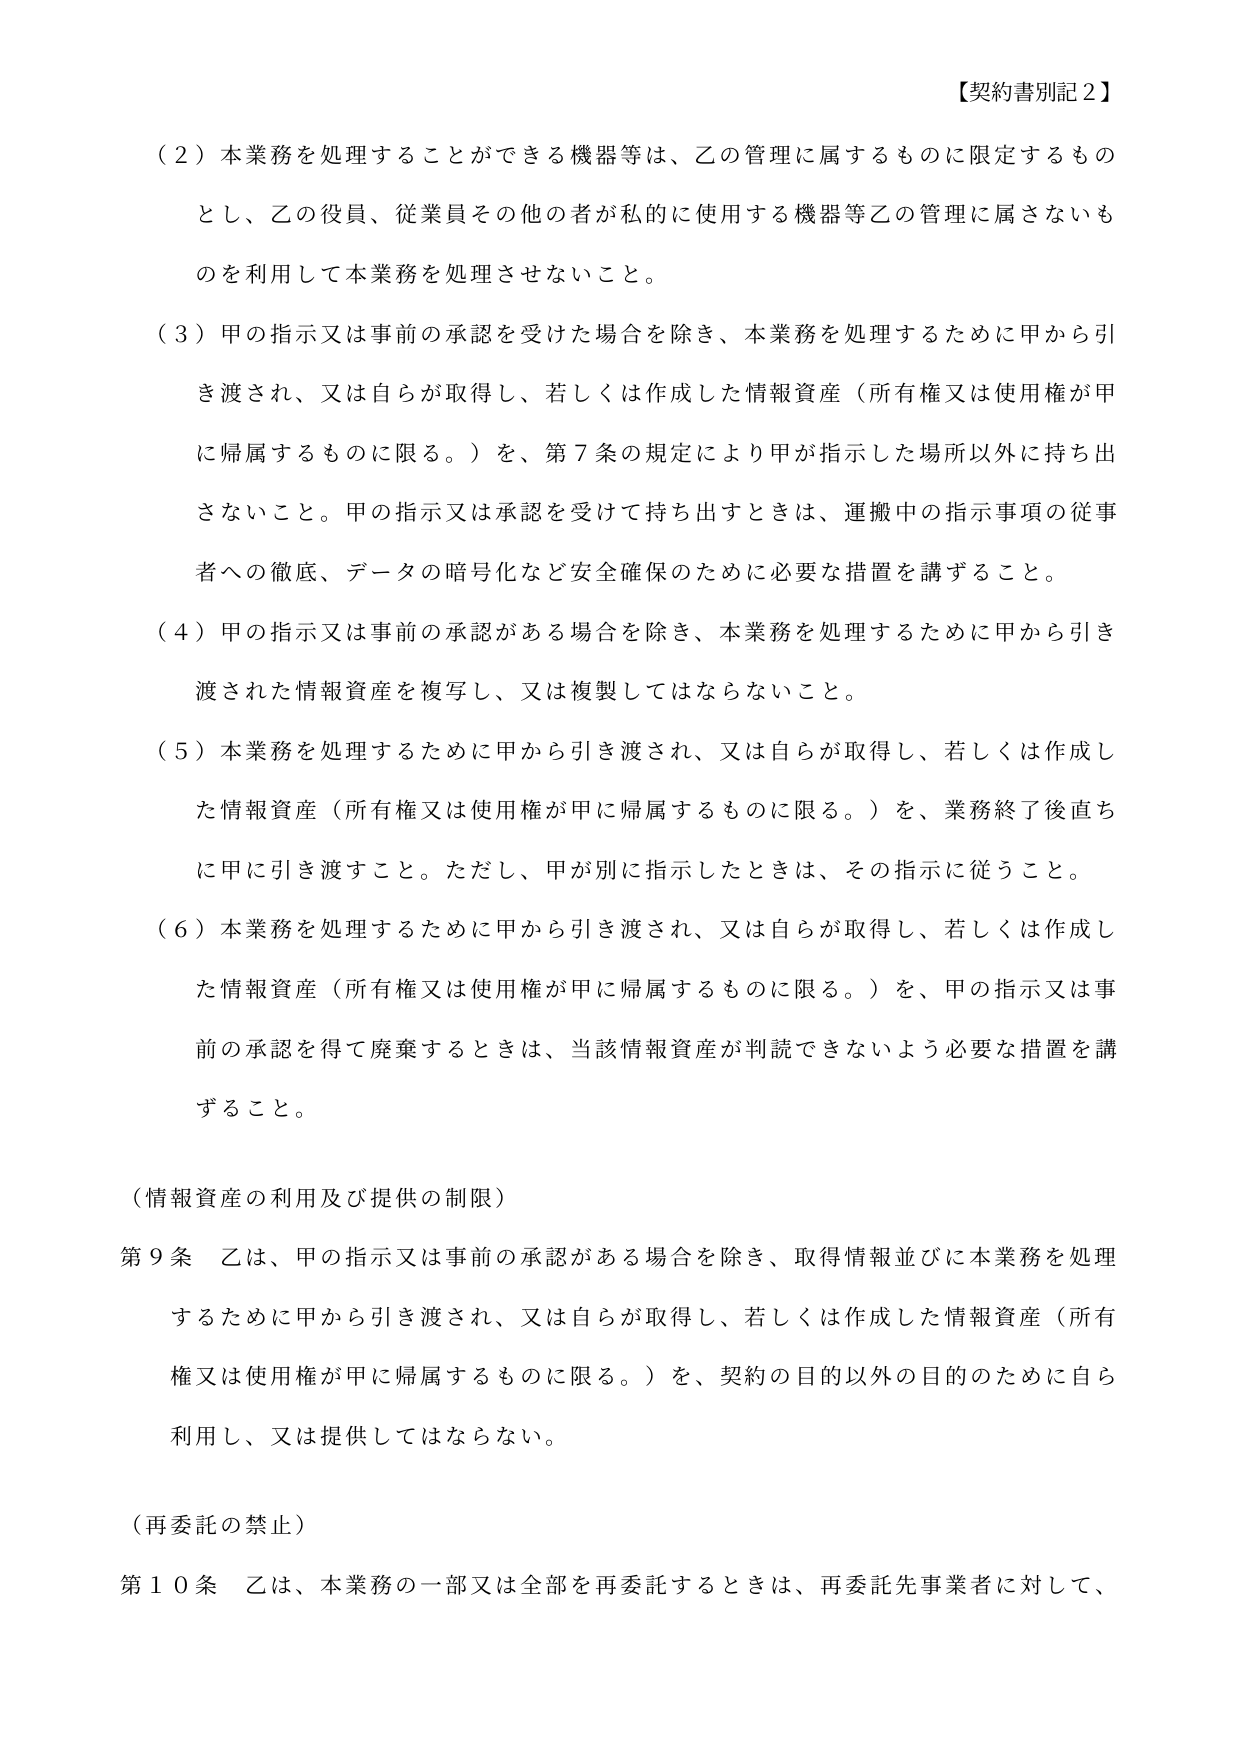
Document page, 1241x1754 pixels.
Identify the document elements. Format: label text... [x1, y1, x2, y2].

text （５）本業務を処理するために甲から引き渡され、又は自らが取得し、若しくは作成した情報資産（所有権又は使用権が甲に帰属するものに限る。）を、業務終了後直ちに甲に引き渡すこと。ただし、甲が別に指示したときは、その指示に従うこと。 [120, 720, 1120, 898]
text 第９条 乙は、甲の指示又は事前の承認がある場合を除き、取得情報並びに本業務を処理するために甲から引き渡され、又は自らが取得し、若しくは作成した情報資産（所有権又は使用権が甲に帰属するものに限る。）を、契約の目的以外の目的のために自ら利用し、又は提供してはならない。 [120, 1226, 1120, 1464]
text （３）甲の指示又は事前の承認を受けた場合を除き、本業務を処理するために甲から引き渡され、又は自らが取得し、若しくは作成した情報資産（所有権又は使用権が甲に帰属するものに限る。）を、第７条の規定により甲が指示した場所以外に持ち出さないこと。甲の指示又は承認を受けて持ち出すときは、運搬中の指示事項の従事者への徹底、データの暗号化など安全確保のために必要な措置を講ずること。 [120, 303, 1120, 601]
text （６）本業務を処理するために甲から引き渡され、又は自らが取得し、若しくは作成した情報資産（所有権又は使用権が甲に帰属するものに限る。）を、甲の指示又は事前の承認を得て廃棄するときは、当該情報資産が判読できないよう必要な措置を講ずること。 [120, 898, 1120, 1137]
text （２）本業務を処理することができる機器等は、乙の管理に属するものに限定するものとし、乙の役員、従業員その他の者が私的に使用する機器等乙の管理に属さないものを利用して本業務を処理させないこと。 [120, 124, 1120, 303]
text （再委託の禁止） [120, 1494, 1120, 1554]
text （４）甲の指示又は事前の承認がある場合を除き、本業務を処理するために甲から引き渡された情報資産を複写し、又は複製してはならないこと。 [120, 601, 1120, 720]
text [120, 1554, 1120, 1613]
text （情報資産の利用及び提供の制限） [120, 1167, 1120, 1226]
